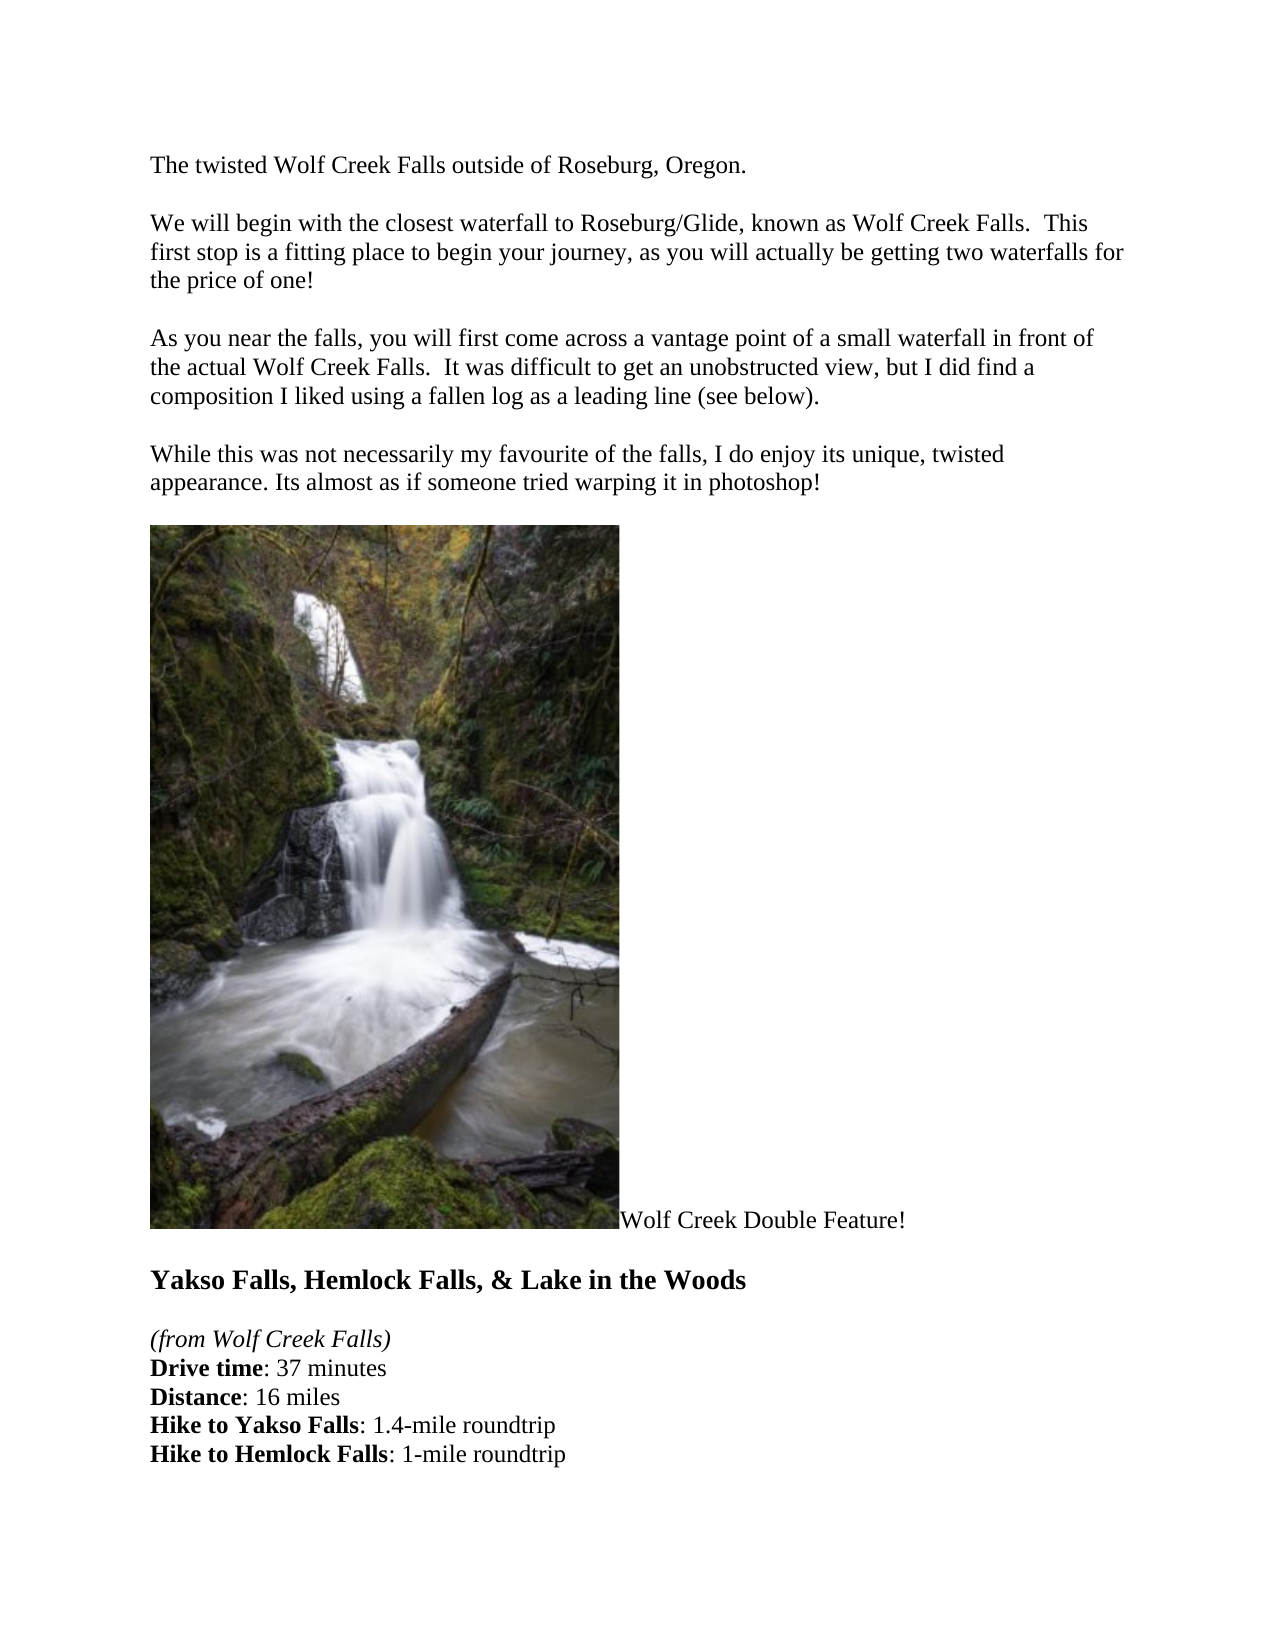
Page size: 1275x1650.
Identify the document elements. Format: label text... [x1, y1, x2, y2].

picture [150, 525, 620, 1229]
text We will begin with the closest waterfall to Roseburg/Glide, known as Wolf Creek Falls. This first stop is a fitting place to begin your journey, as you will actually be getting two waterfalls for the price of one! [150, 208, 1125, 294]
text While this was not necessarily my favourite of the falls, I do enjoy its unique, twisted appearance. Its almost as if someone tried warping it in photoshop! [150, 439, 1125, 496]
text The twisted Wolf Creek Falls outside of Roseburg, Oregon. [150, 150, 1125, 179]
text As you near the falls, you will first come across a vantage point of a small waterfall in front of the actual Wolf Creek Falls. It was difficult to get an unobstructed view, but I did find a composition I liked using a fallen log as a leading line (see below). [150, 323, 1125, 409]
text (from Wolf Creek Falls) Drive time: 37 minutes Distance: 16 miles Hike to Yakso Falls: 1.4-mile roundtrip Hike to Hemlock Falls: 1-mile roundtrip [150, 1324, 1125, 1468]
text Yakso Falls, Hemlock Falls, & Lake in the Woods [150, 1263, 1125, 1295]
